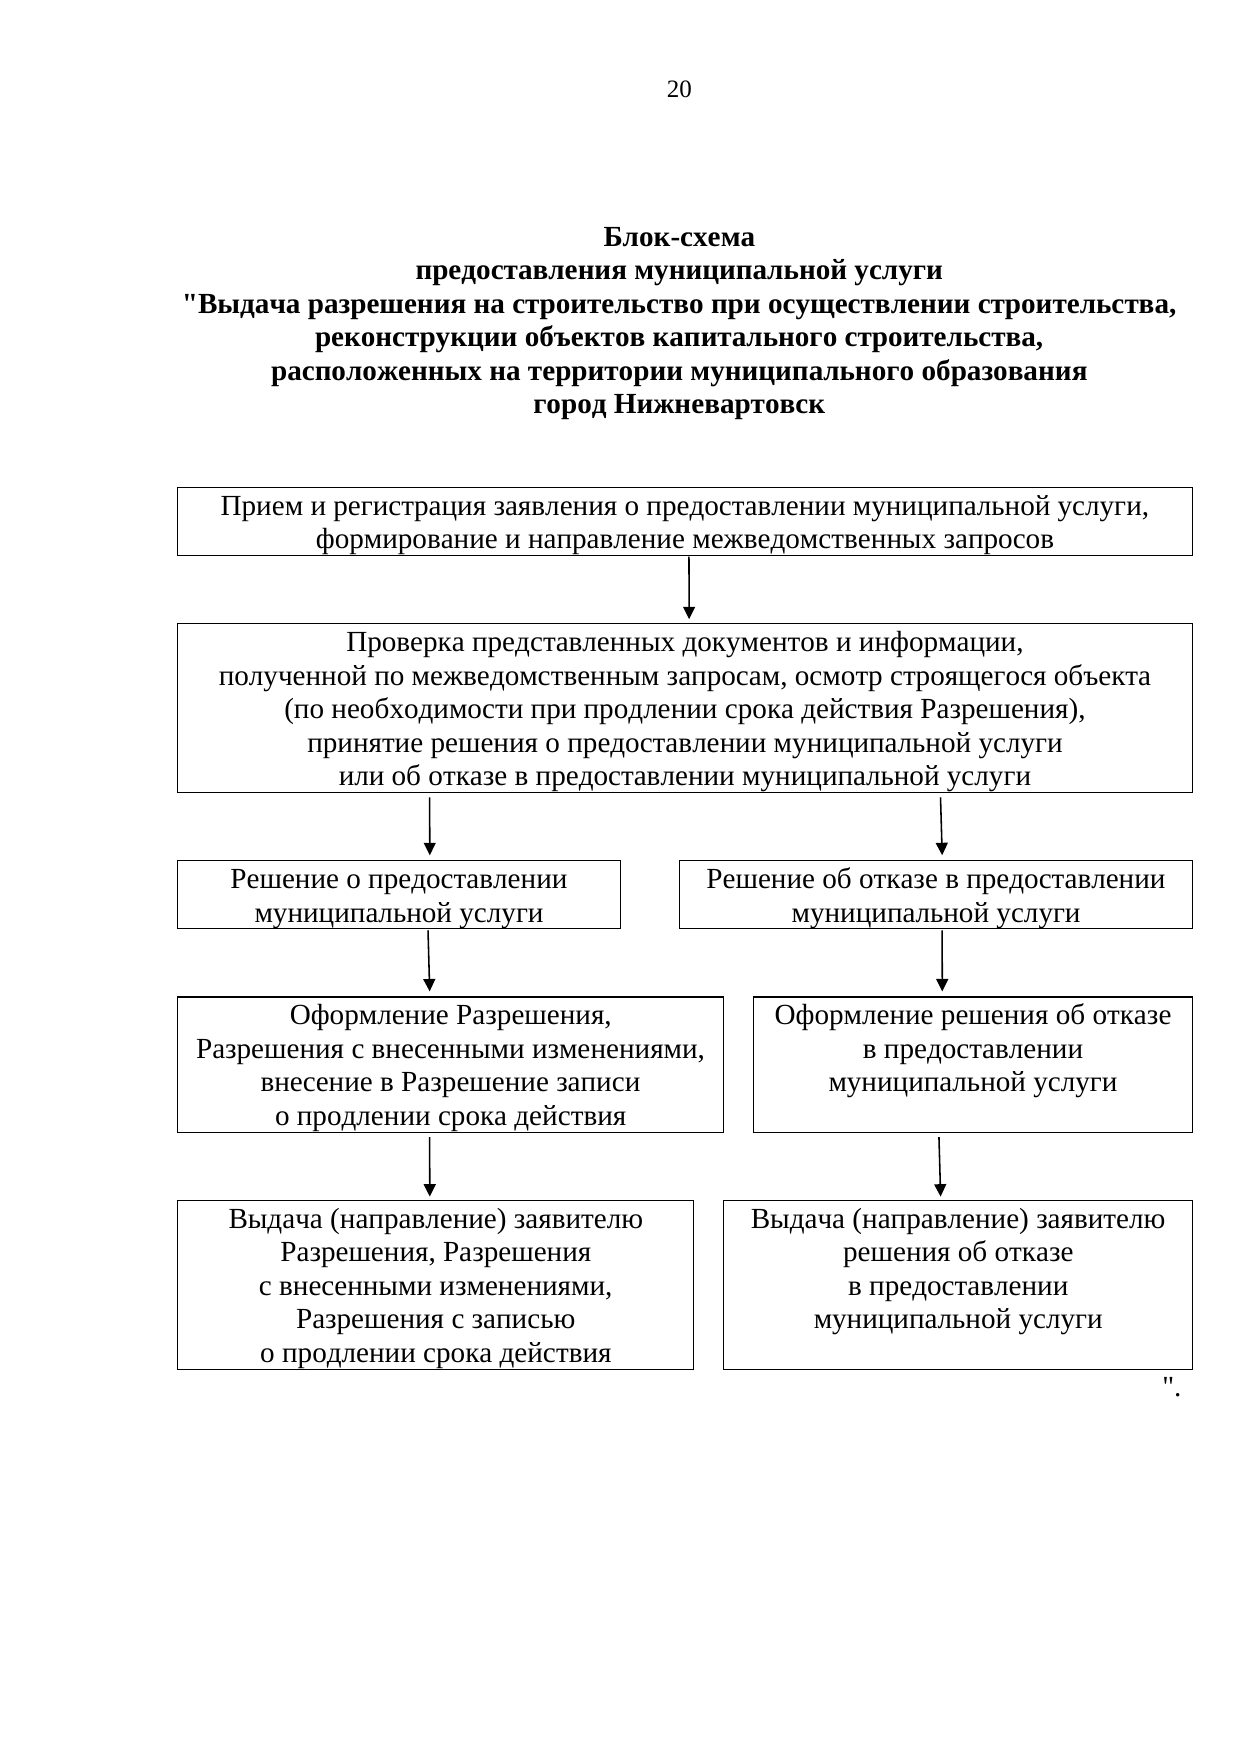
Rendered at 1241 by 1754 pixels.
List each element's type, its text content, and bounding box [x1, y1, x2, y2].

table_header Прием и регистрация заявления о предоставлении муниципальной услуги, формирование и направление межведомственных запросов [178, 488, 1192, 555]
table_header Оформление решения об отказе в предоставлении муниципальной услуги [754, 998, 1192, 1132]
text предоставления муниципальной услуги [177, 252, 1181, 286]
table_header [724, 996, 753, 1132]
table_header Выдача (направление) заявителю Разрешения, Разрешения с внесенными изменениями, Разрешения с записью о продлении срока действия [178, 1201, 693, 1368]
text реконструкции объектов капитального строительства, [177, 319, 1181, 353]
text расположенных на территории муниципального образования [177, 353, 1181, 386]
table_header [621, 860, 679, 928]
table_header [694, 1200, 723, 1368]
table_header Оформление Разрешения, Разрешения с внесенными изменениями, внесение в Разрешение записи о продлении срока действия [178, 998, 723, 1132]
text Блок-схема [177, 219, 1181, 252]
table_header Выдача (направление) заявителю решения об отказе в предоставлении муниципальной услуги [724, 1201, 1192, 1368]
table_header Решение о предоставлении муниципальной услуги [178, 861, 620, 928]
table_header Решение об отказе в предоставлении муниципальной услуги [680, 861, 1192, 928]
text ". [177, 1369, 1181, 1403]
table_header Проверка представленных документов и информации, полученной по межведомственным запросам, осмотр строящегося объекта (по необходимости при продлении срока действия Разрешения), принятие решения о предоставлении муниципальной услуги или об отказе в предоставлении муниципальной услуги [178, 624, 1192, 792]
text "Выдача разрешения на строительство при осуществлении строительства, [177, 286, 1181, 319]
text город Нижневартовск [177, 386, 1181, 420]
